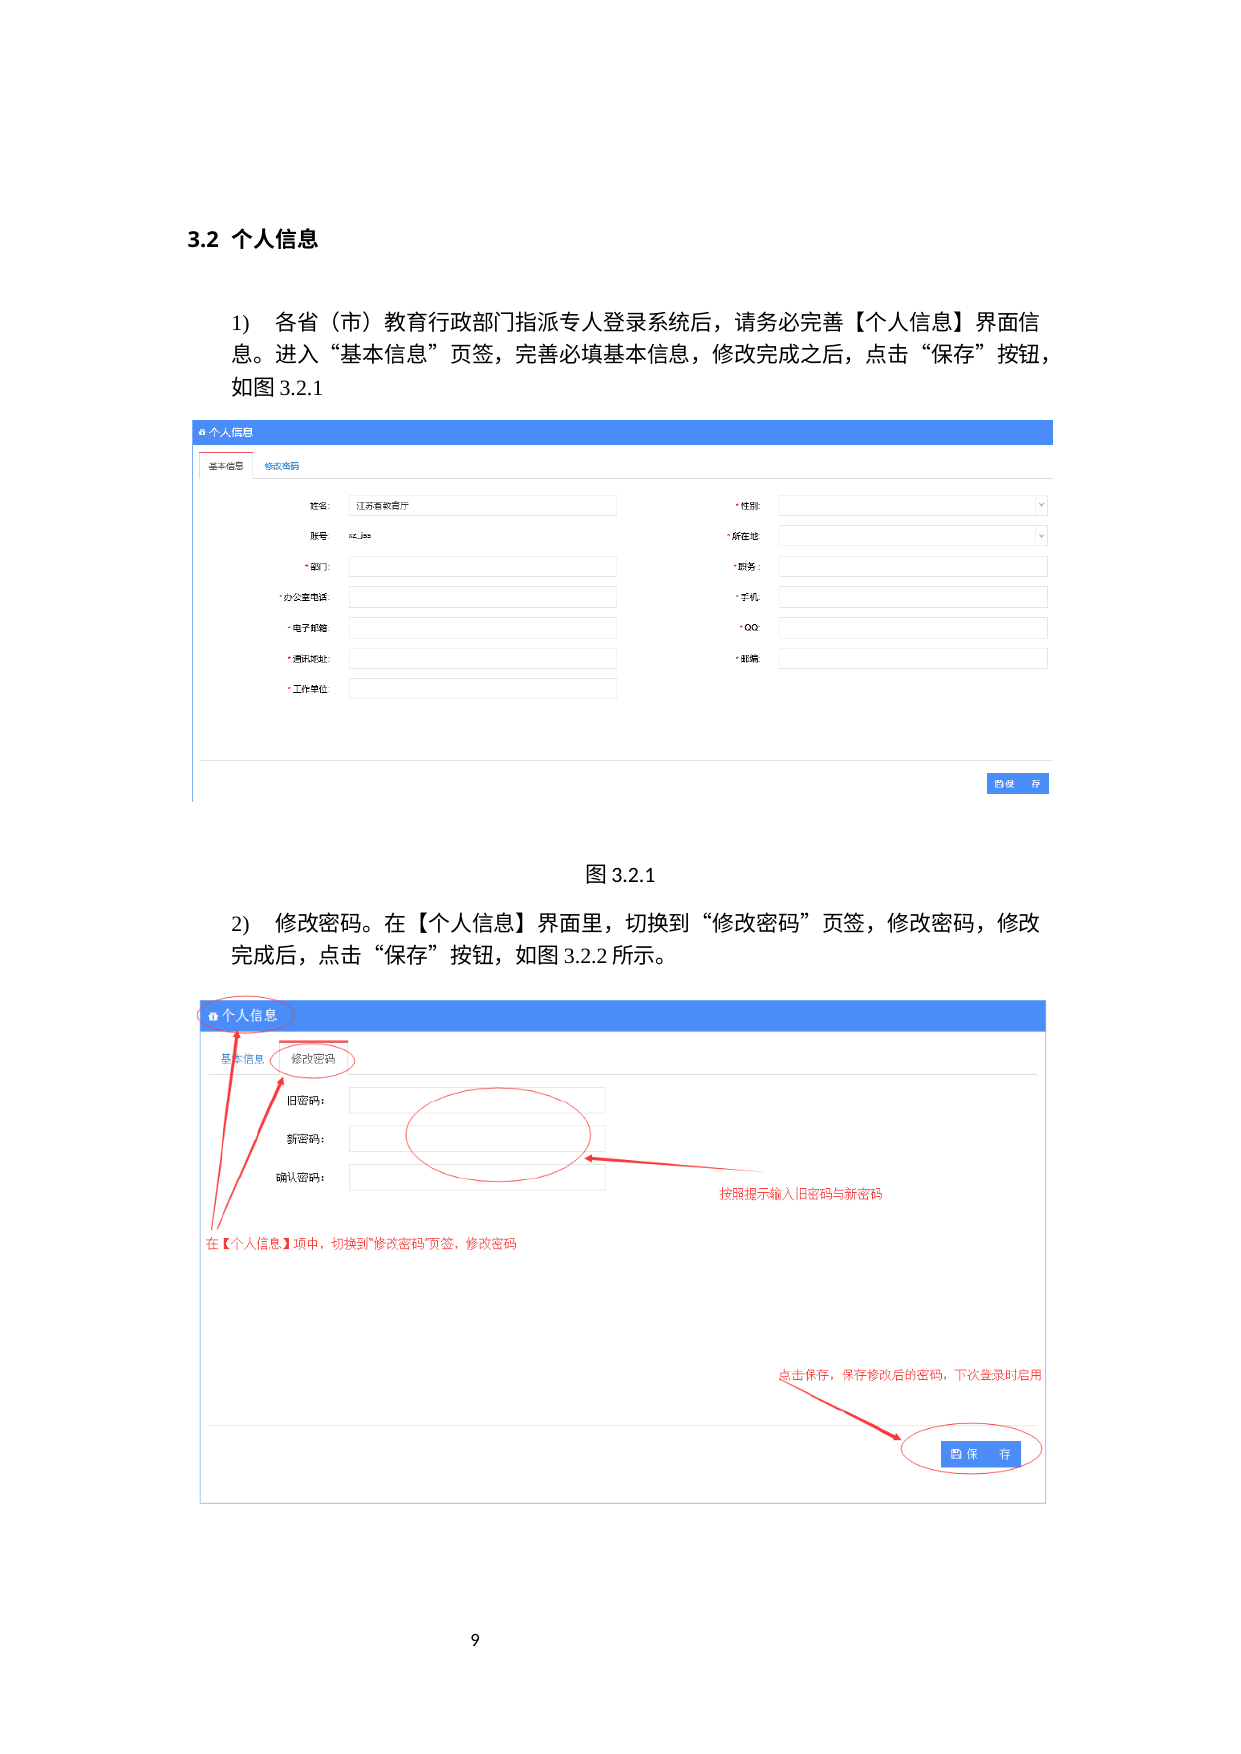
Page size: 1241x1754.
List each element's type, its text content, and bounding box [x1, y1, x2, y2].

picture [187, 417, 1053, 802]
picture [188, 986, 1052, 1526]
text 1) 各省（市）教育行政部门指派专人登录系统后，请务必完善【个人信息】界面信息。进入“基本信息”页签，完善必填基本信息，修改完成之后，点击“保存”按钮，如图3.2.1 [231, 304, 1053, 402]
subtitle 个人信息 [187, 222, 1053, 254]
text 图3.2.1 [187, 857, 1053, 889]
text 2) 修改密码。在【个人信息】界面里，切换到“修改密码”页签，修改密码，修改完成后，点击“保存”按钮，如图3.2.2所示。 [231, 906, 1053, 971]
